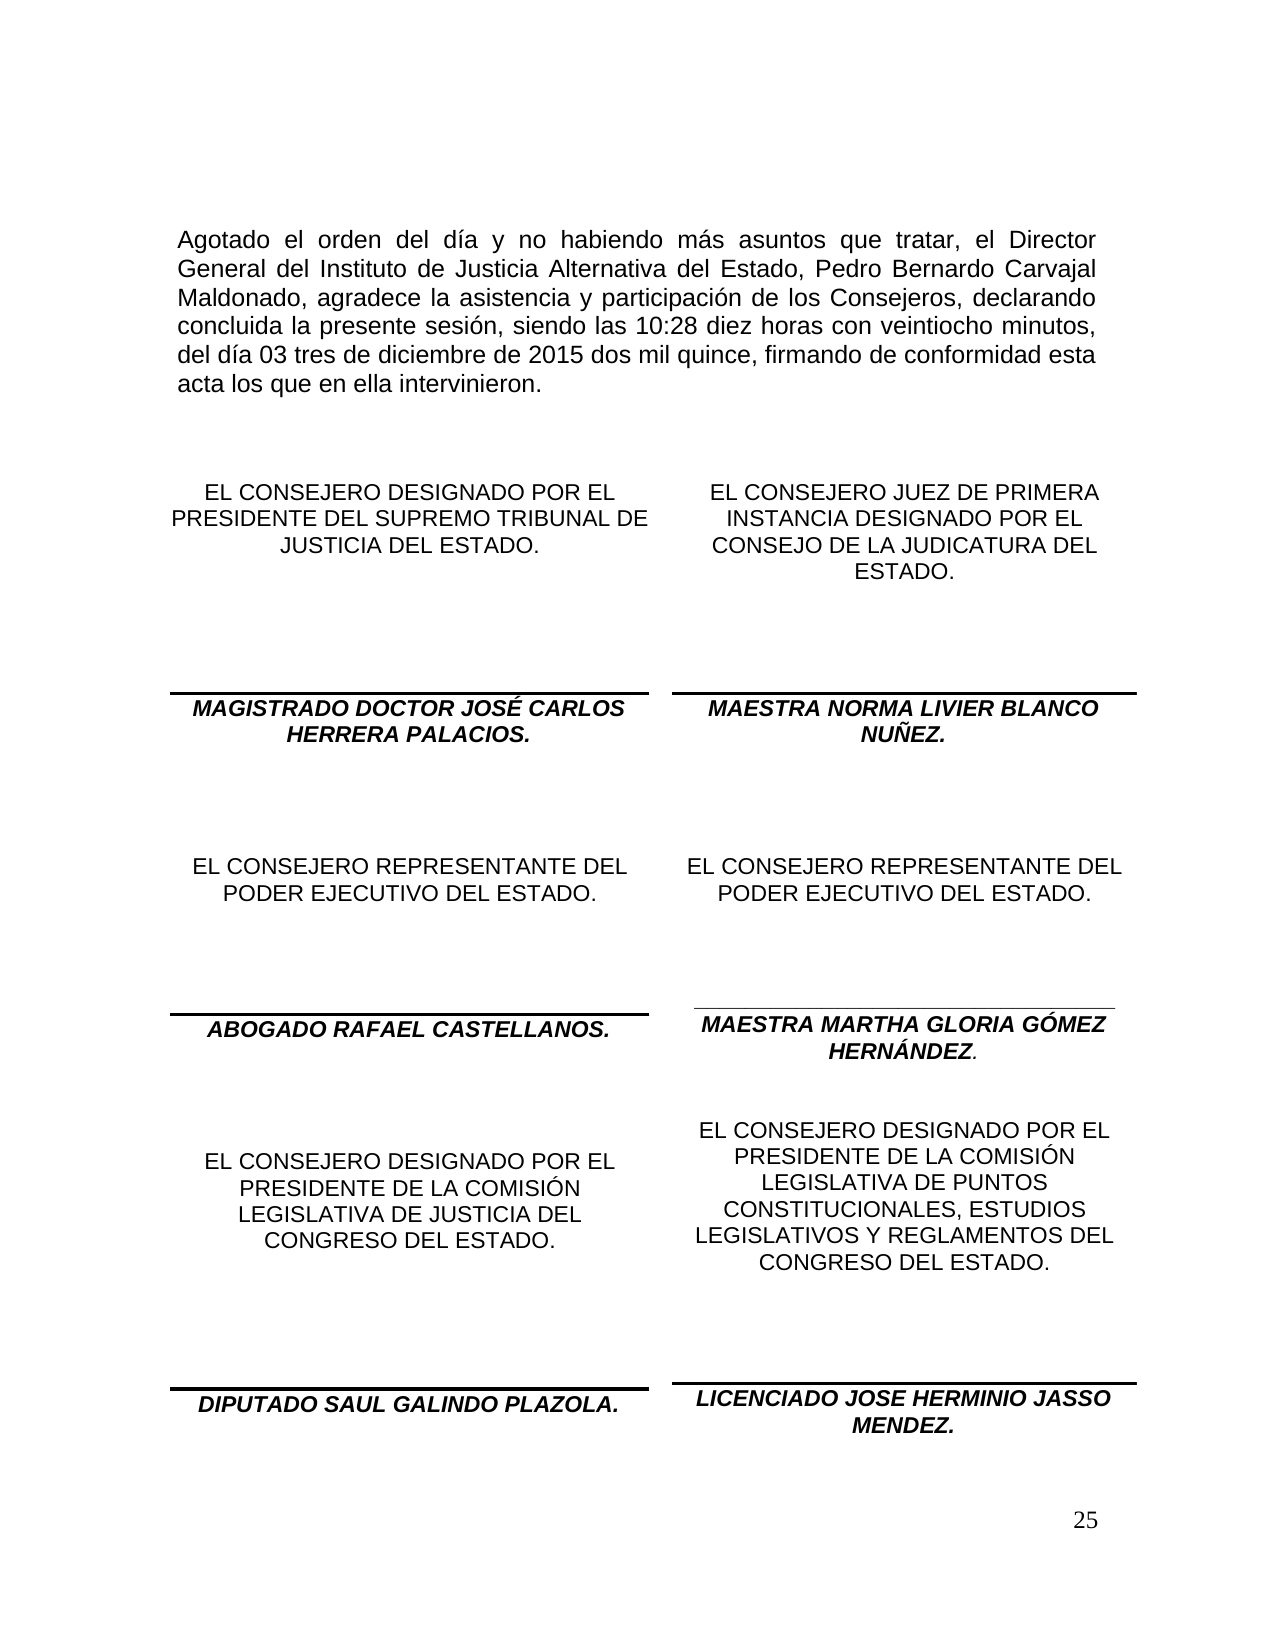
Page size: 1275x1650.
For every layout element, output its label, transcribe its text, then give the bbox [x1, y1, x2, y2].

table_header EL CONSEJERO JUEZ DE PRIMERA INSTANCIA DESIGNADO POR EL CONSEJO DE LA JUDICATURA DEL ESTADO. MAESTRA NORMA LIVIER BLANCO NUÑEZ. [661, 426, 1148, 800]
text Agotado el orden del día y no habiendo más asuntos que tratar, el Director General del Instituto de Justicia Alternativa del Estado, Pedro Bernardo Carvajal Maldonado, agradece la asistencia y participación de los Consejeros, declarando concluida la presente sesión, siendo las 10:28 diez horas con veintiocho minutos, del día 03 tres de diciembre de 2015 dos mil quince, firmando de conformidad esta acta los que en ella intervinieron. [177, 225, 1098, 397]
table_header EL CONSEJERO DESIGNADO POR EL PRESIDENTE DEL SUPREMO TRIBUNAL DE JUSTICIA DEL ESTADO. MAGISTRADO DOCTOR JOSÉ CARLOS HERRERA PALACIOS. [159, 426, 661, 800]
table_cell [159, 800, 661, 1443]
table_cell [661, 800, 1148, 1443]
